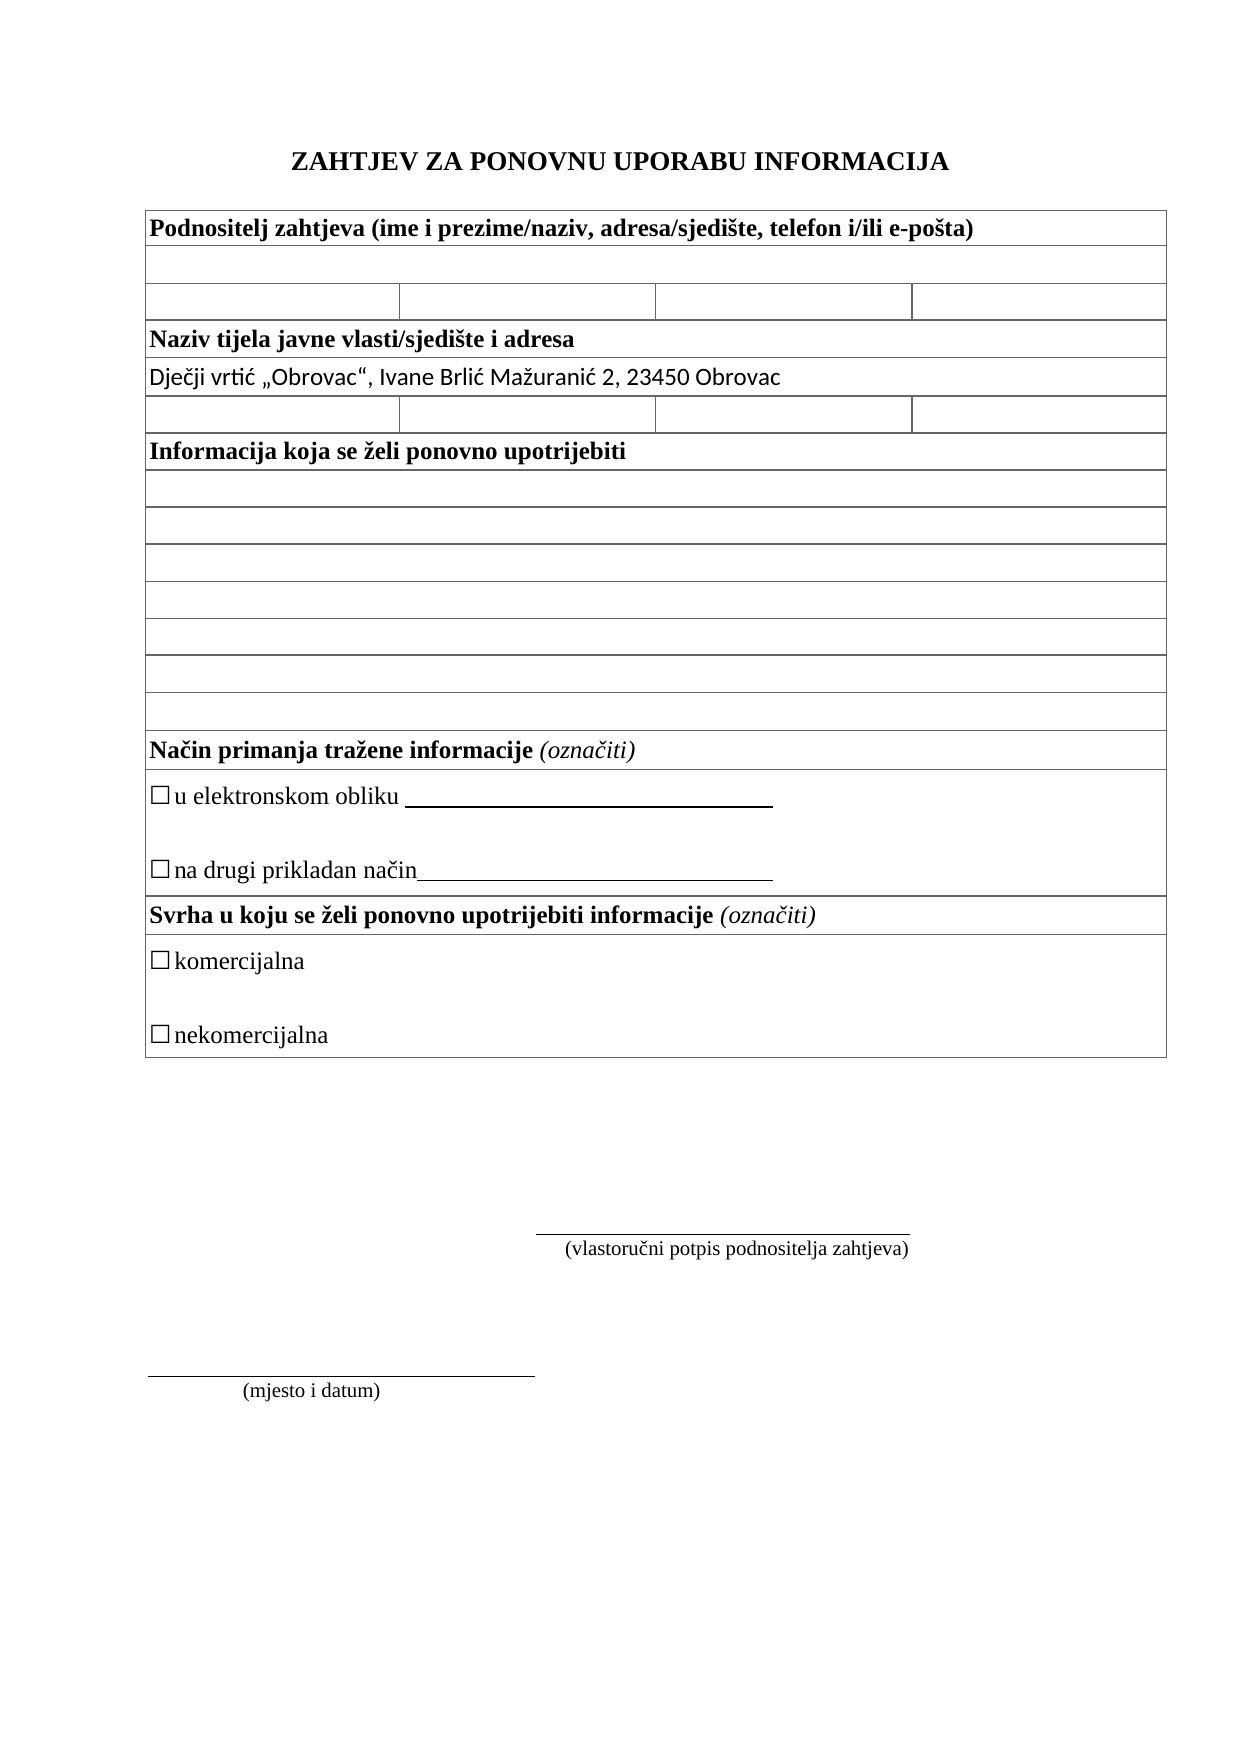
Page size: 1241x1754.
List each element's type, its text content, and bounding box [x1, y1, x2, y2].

table_cell [146, 397, 399, 432]
text (vlastoručni potpis podnositelja zahtjeva) [565, 1230, 1178, 1260]
table_cell [146, 656, 1166, 692]
table_cell [146, 582, 1166, 617]
table_cell Svrha u koju se želi ponovno upotrijebiti informacije (označiti) [146, 897, 1166, 933]
table_cell [146, 508, 1166, 543]
table_cell [400, 397, 655, 432]
table_cell Način primanja tražene informacije (označiti) [146, 731, 1166, 769]
table_cell [400, 284, 655, 319]
table_cell [656, 397, 911, 432]
table_cell [913, 397, 1166, 432]
text (mjesto i datum) [243, 1373, 1178, 1402]
table_cell [146, 693, 1166, 730]
table_cell [146, 545, 1166, 581]
table_cell [146, 619, 1166, 654]
table_cell Naziv tijela javne vlasti/sjedište i adresa [146, 321, 1166, 357]
table_cell [146, 471, 1166, 506]
text ZAHTJEV ZA PONOVNU UPORABU INFORMACIJA [291, 145, 1178, 176]
table_cell [146, 284, 399, 319]
table_cell [656, 284, 911, 319]
table_header Podnositelj zahtjeva (ime i prezime/naziv, adresa/sjedište, telefon i/ili e-pošta) [146, 211, 1166, 245]
table_cell [913, 284, 1166, 319]
table_cell u elektronskom obliku na drugi prikladan način [146, 770, 1166, 895]
table_cell komercijalna nekomercijalna [146, 935, 1166, 1057]
table_cell Dječji vrtić „Obrovac“, Ivane Brlić Mažuranić 2, 23450 Obrovac [146, 358, 1166, 395]
table_cell [146, 246, 1166, 282]
table_cell Informacija koja se želi ponovno upotrijebiti [146, 434, 1166, 469]
